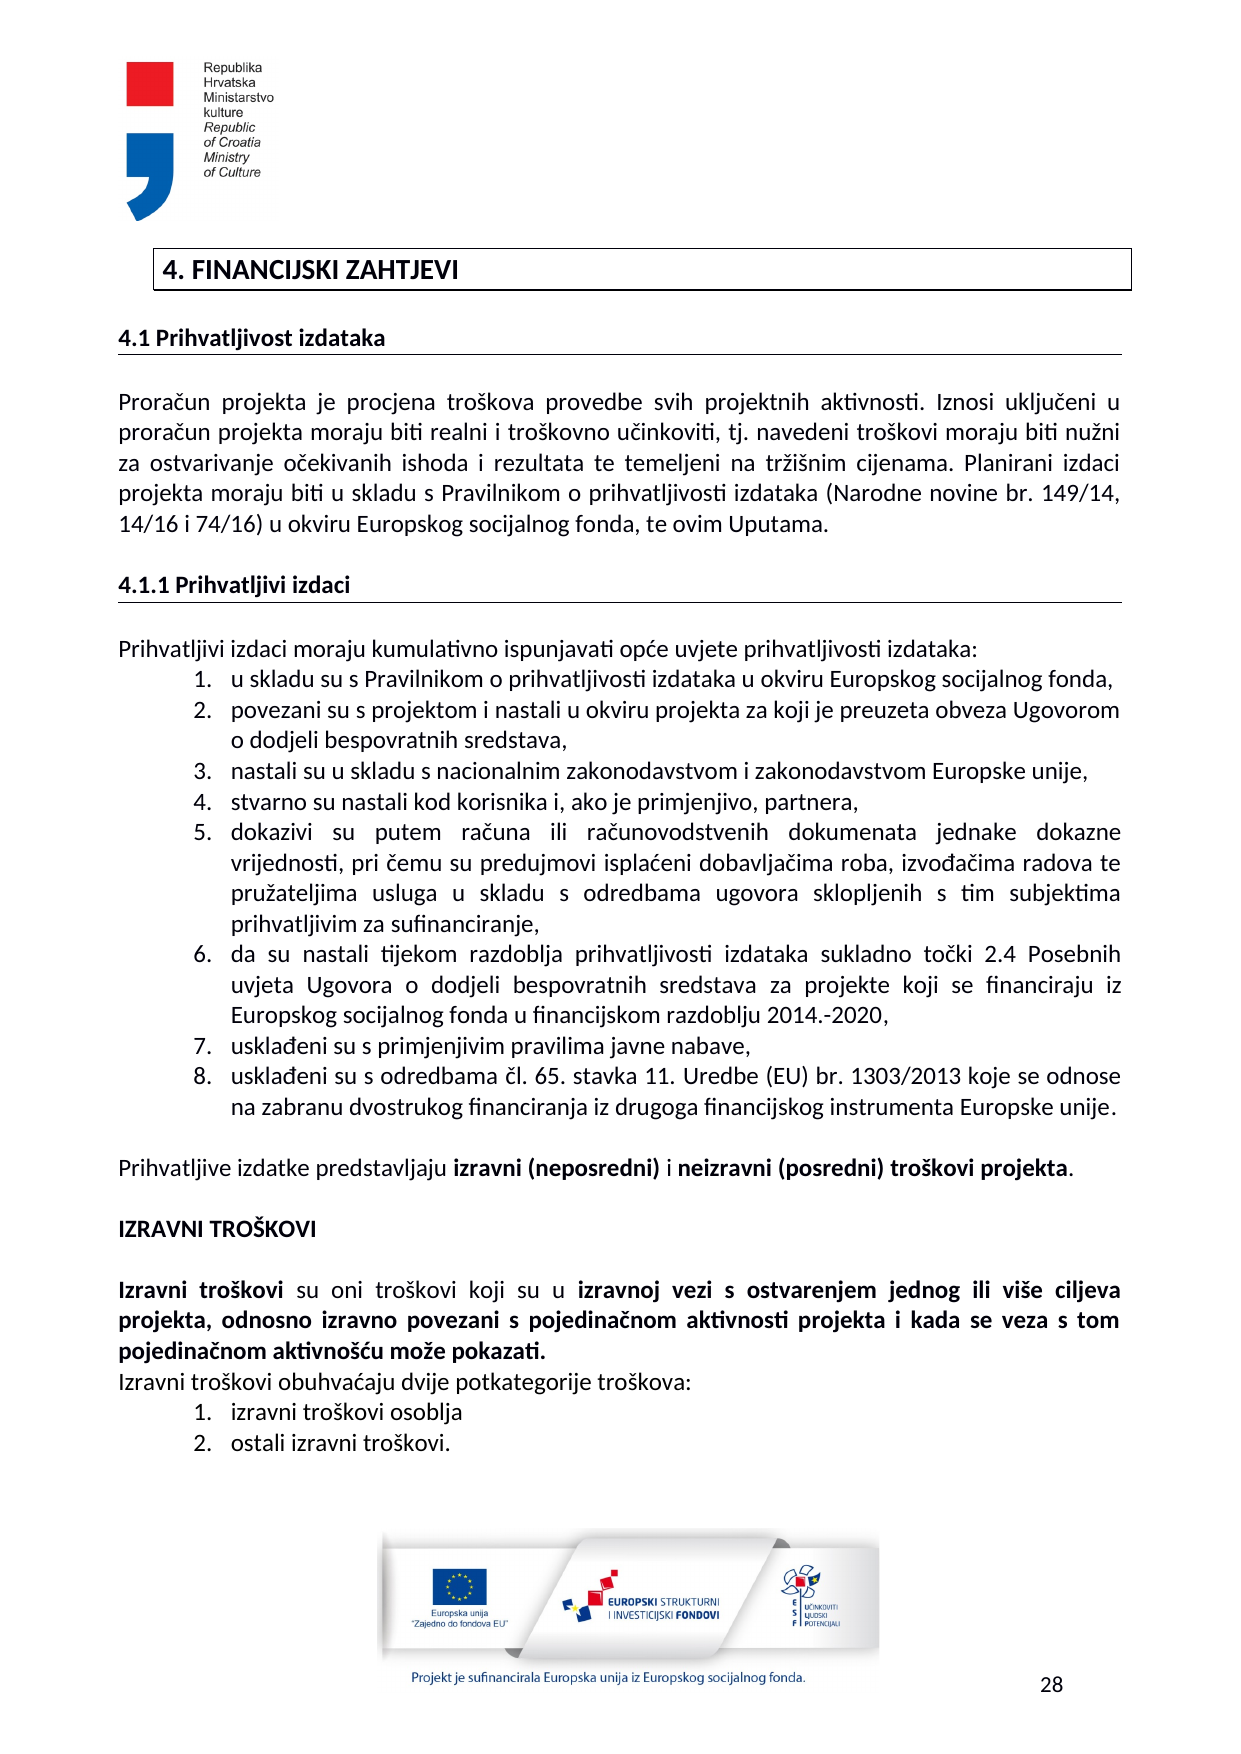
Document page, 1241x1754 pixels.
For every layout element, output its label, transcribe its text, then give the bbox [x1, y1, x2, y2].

text 4.1.1 Prihvatljivi izdaci [118, 569, 1122, 602]
list ostali izravni troškovi. [193, 1427, 1122, 1457]
list izravni troškovi osoblja [193, 1396, 1122, 1427]
text Proračun projekta je procjena troškova provedbe svih projektnih aktivnosti. Iznosi uključeni u proračun projekta moraju biti realni i troškovno učinkoviti, tj. navedeni troškovi moraju biti nužni za ostvarivanje očekivanih ishoda i rezultata te temeljeni na tržišnim cijenama. Planirani izdaci projekta moraju biti u skladu s Pravilnikom o prihvatljivosti izdataka (Narodne novine br. 149/14, 14/16 i 74/16) u okviru Europskog socijalnog fonda, te ovim Uputama. [118, 386, 1122, 538]
text IZRAVNI TROŠKOVI [118, 1213, 1122, 1243]
list stvarno su nastali kod korisnika i, ako je primjenjivo, partnera, [193, 786, 1122, 816]
list povezani su s projektom i nastali u okviru projekta za koji je preuzeta obveza Ugovorom o dodjeli bespovratnih sredstava, [193, 694, 1122, 755]
text 4.1 Prihvatljivost izdataka [118, 322, 1122, 354]
text Prihvatljive izdatke predstavljaju izravni (neposredni) i neizravni (posredni) troškovi projekta. [118, 1152, 1122, 1182]
list da su nastali tijekom razdoblja prihvatljivosti izdataka sukladno točki 2.4 Posebnih uvjeta Ugovora o dodjeli bespovratnih sredstava za projekte koji se financiraju iz Europskog socijalnog fonda u financijskom razdoblju 2014.-2020, [193, 938, 1122, 1030]
picture [377, 1528, 880, 1693]
list usklađeni su s odredbama čl. 65. stavka 11. Uredbe (EU) br. 1303/2013 koje se odnose na zabranu dvostrukog financiranja iz drugoga financijskog instrumenta Europske unije. [193, 1060, 1122, 1121]
list usklađeni su s primjenjivim pravilima javne nabave, [193, 1030, 1122, 1060]
list nastali su u skladu s nacionalnim zakonodavstvom i zakonodavstvom Europske unije, [193, 755, 1122, 786]
text 4. FINANCIJSKI ZAHTJEVI [154, 249, 1131, 289]
list dokazivi su putem računa ili računovodstvenih dokumenata jednake dokazne vrijednosti, pri čemu su predujmovi isplaćeni dobavljačima roba, izvođačima radova te pružateljima usluga u skladu s odredbama ugovora sklopljenih s tim subjektima prihvatljivim za sufinanciranje, [193, 816, 1122, 938]
picture [118, 56, 280, 221]
list u skladu su s Pravilnikom o prihvatljivosti izdataka u okviru Europskog socijalnog fonda, [193, 664, 1122, 694]
text Izravni troškovi obuhvaćaju dvije potkategorije troškova: [118, 1366, 1122, 1396]
text Prihvatljivi izdaci moraju kumulativno ispunjavati opće uvjete prihvatljivosti izdataka: [118, 633, 1122, 664]
text Izravni troškovi su oni troškovi koji su u izravnoj vezi s ostvarenjem jednog ili više ciljeva projekta, odnosno izravno povezani s pojedinačnom aktivnosti projekta i kada se veza s tom pojedinačnom aktivnošću može pokazati. [118, 1274, 1122, 1366]
